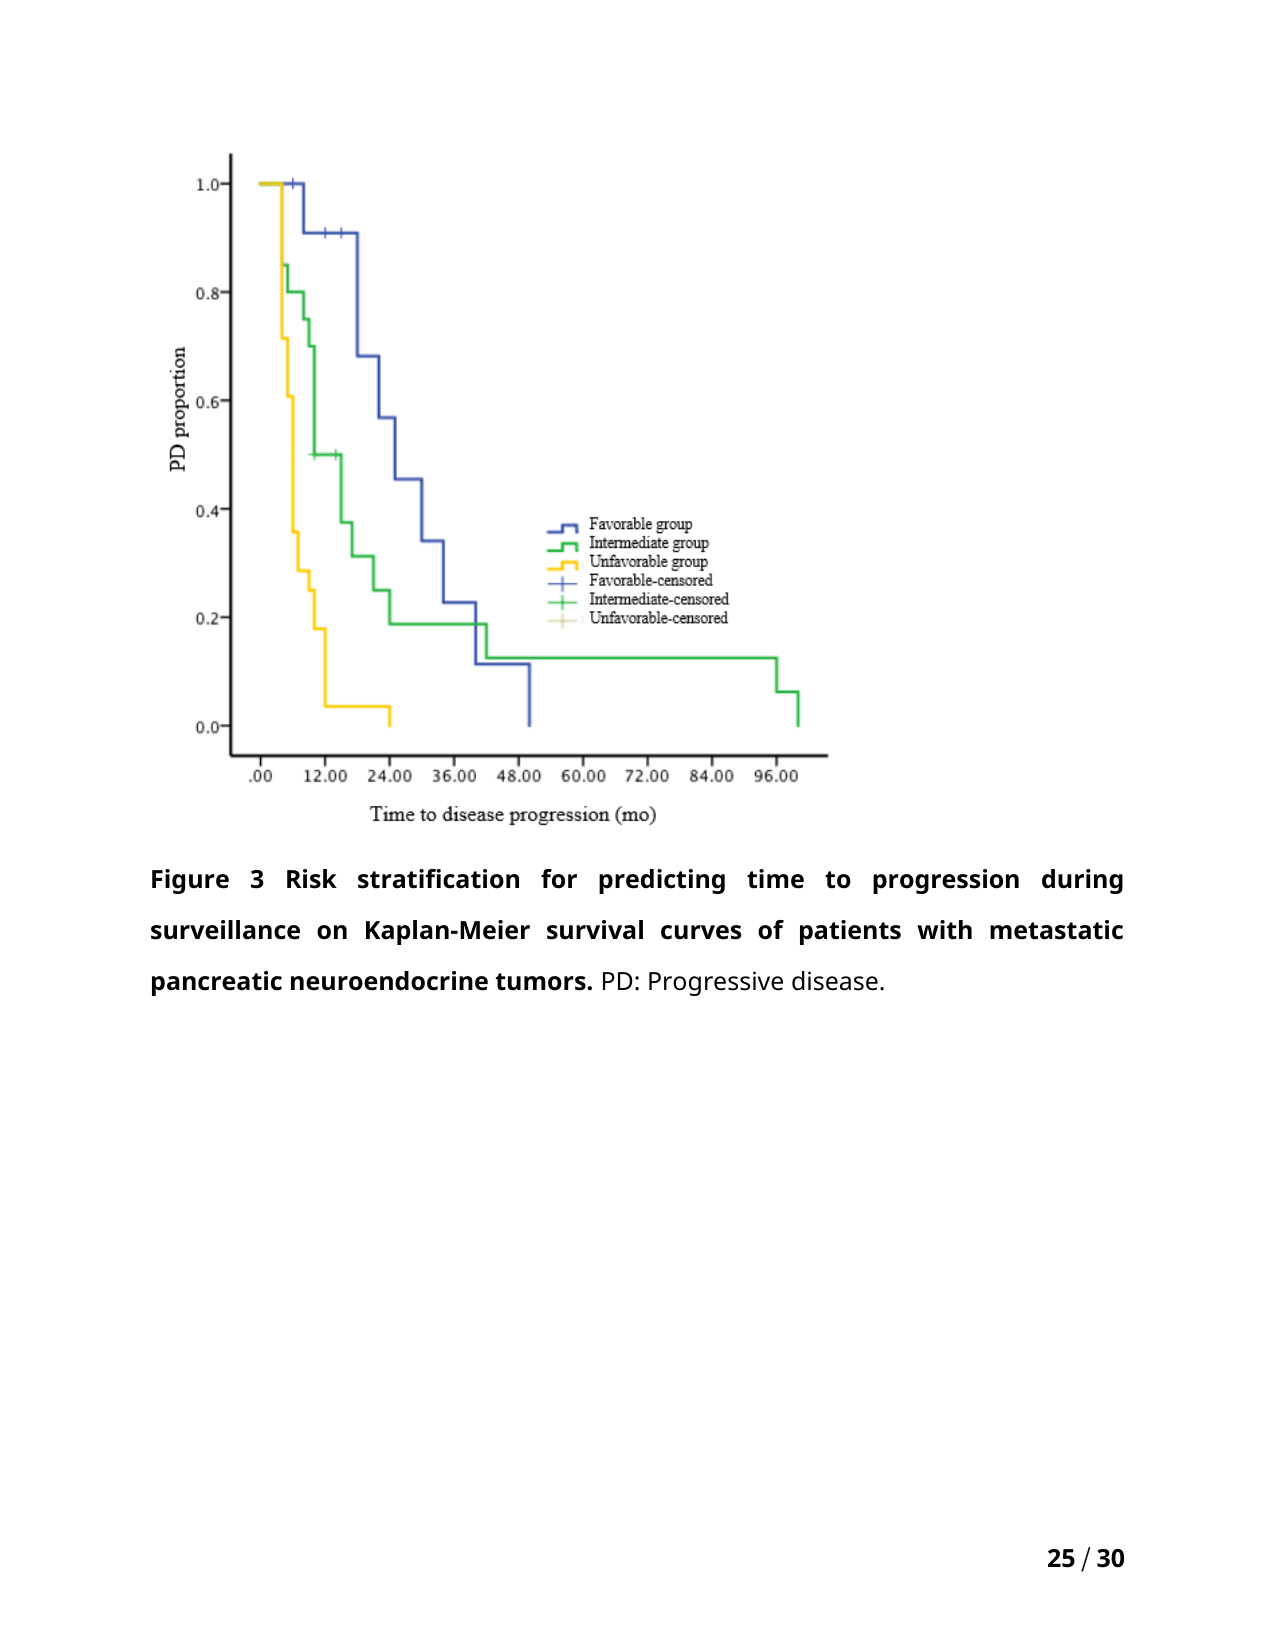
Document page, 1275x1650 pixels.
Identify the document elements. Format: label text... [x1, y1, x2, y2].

picture [150, 150, 857, 848]
text Figure 3 Risk stratification for predicting time to progression during surveillance on Kaplan-Meier survival curves of patients with metastatic pancreatic neuroendocrine tumors. PD: Progressive disease. [150, 862, 1125, 998]
